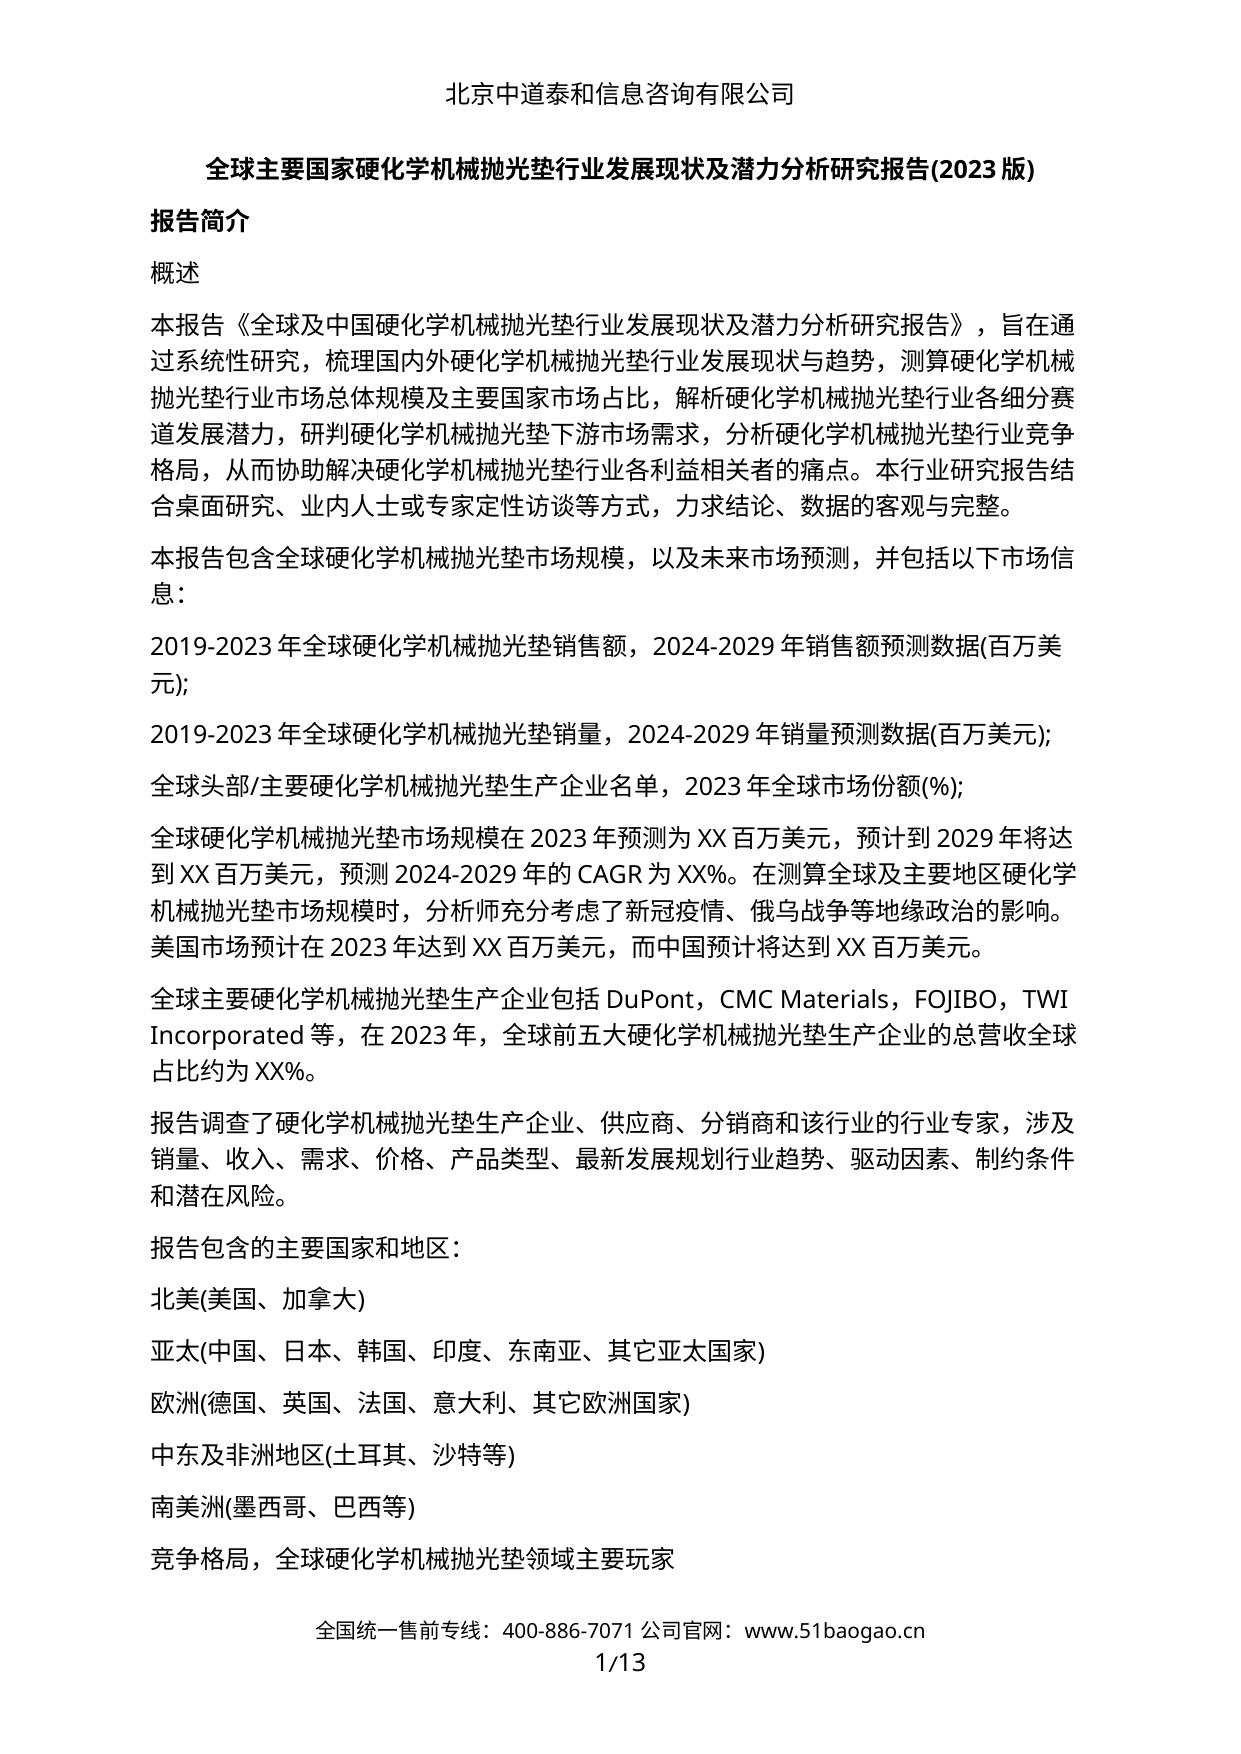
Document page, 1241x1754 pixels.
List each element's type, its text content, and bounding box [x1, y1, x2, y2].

text 本报告包含全球硬化学机械抛光垫市场规模，以及未来市场预测，并包括以下市场信息： [150, 539, 1090, 611]
text 2019-2023年全球硬化学机械抛光垫销售额，2024-2029年销售额预测数据(百万美元); [150, 627, 1090, 699]
text 竞争格局，全球硬化学机械抛光垫领域主要玩家 [150, 1539, 1090, 1576]
text 欧洲(德国、英国、法国、意大利、其它欧洲国家) [150, 1384, 1090, 1420]
text 中东及非洲地区(土耳其、沙特等) [150, 1436, 1090, 1472]
text 报告简介 [150, 202, 1090, 238]
text 2019-2023年全球硬化学机械抛光垫销量，2024-2029年销量预测数据(百万美元); [150, 715, 1090, 751]
text 全球硬化学机械抛光垫市场规模在2023年预测为XX百万美元，预计到2029年将达到XX百万美元，预测2024-2029年的CAGR为XX%。在测算全球及主要地区硬化学机械抛光垫市场规模时，分析师充分考虑了新冠疫情、俄乌战争等地缘政治的影响。美国市场预计在2023年达到XX百万美元，而中国预计将达到XX百万美元。 [150, 819, 1090, 964]
text 全球头部/主要硬化学机械抛光垫生产企业名单，2023年全球市场份额(%); [150, 767, 1090, 803]
text 全球主要硬化学机械抛光垫生产企业包括 DuPont，CMC Materials，FOJIBO，TWI Incorporated等，在2023年，全球前五大硬化学机械抛光垫生产企业的总营收全球占比约为XX%。 [150, 979, 1090, 1088]
text 报告包含的主要国家和地区： [150, 1228, 1090, 1264]
text 亚太(中国、日本、韩国、印度、东南亚、其它亚太国家) [150, 1332, 1090, 1368]
text 本报告《全球及中国硬化学机械抛光垫行业发展现状及潜力分析研究报告》，旨在通过系统性研究，梳理国内外硬化学机械抛光垫行业发展现状与趋势，测算硬化学机械抛光垫行业市场总体规模及主要国家市场占比，解析硬化学机械抛光垫行业各细分赛道发展潜力，研判硬化学机械抛光垫下游市场需求，分析硬化学机械抛光垫行业竞争格局，从而协助解决硬化学机械抛光垫行业各利益相关者的痛点。本行业研究报告结合桌面研究、业内人士或专家定性访谈等方式，力求结论、数据的客观与完整。 [150, 306, 1090, 523]
text 报告调查了硬化学机械抛光垫生产企业、供应商、分销商和该行业的行业专家，涉及销量、收入、需求、价格、产品类型、最新发展规划行业趋势、驱动因素、制约条件和潜在风险。 [150, 1104, 1090, 1212]
text 全球主要国家硬化学机械抛光垫行业发展现状及潜力分析研究报告(2023版) [150, 150, 1090, 186]
text 南美洲(墨西哥、巴西等) [150, 1487, 1090, 1524]
text 概述 [150, 254, 1090, 290]
text 北美(美国、加拿大) [150, 1280, 1090, 1316]
